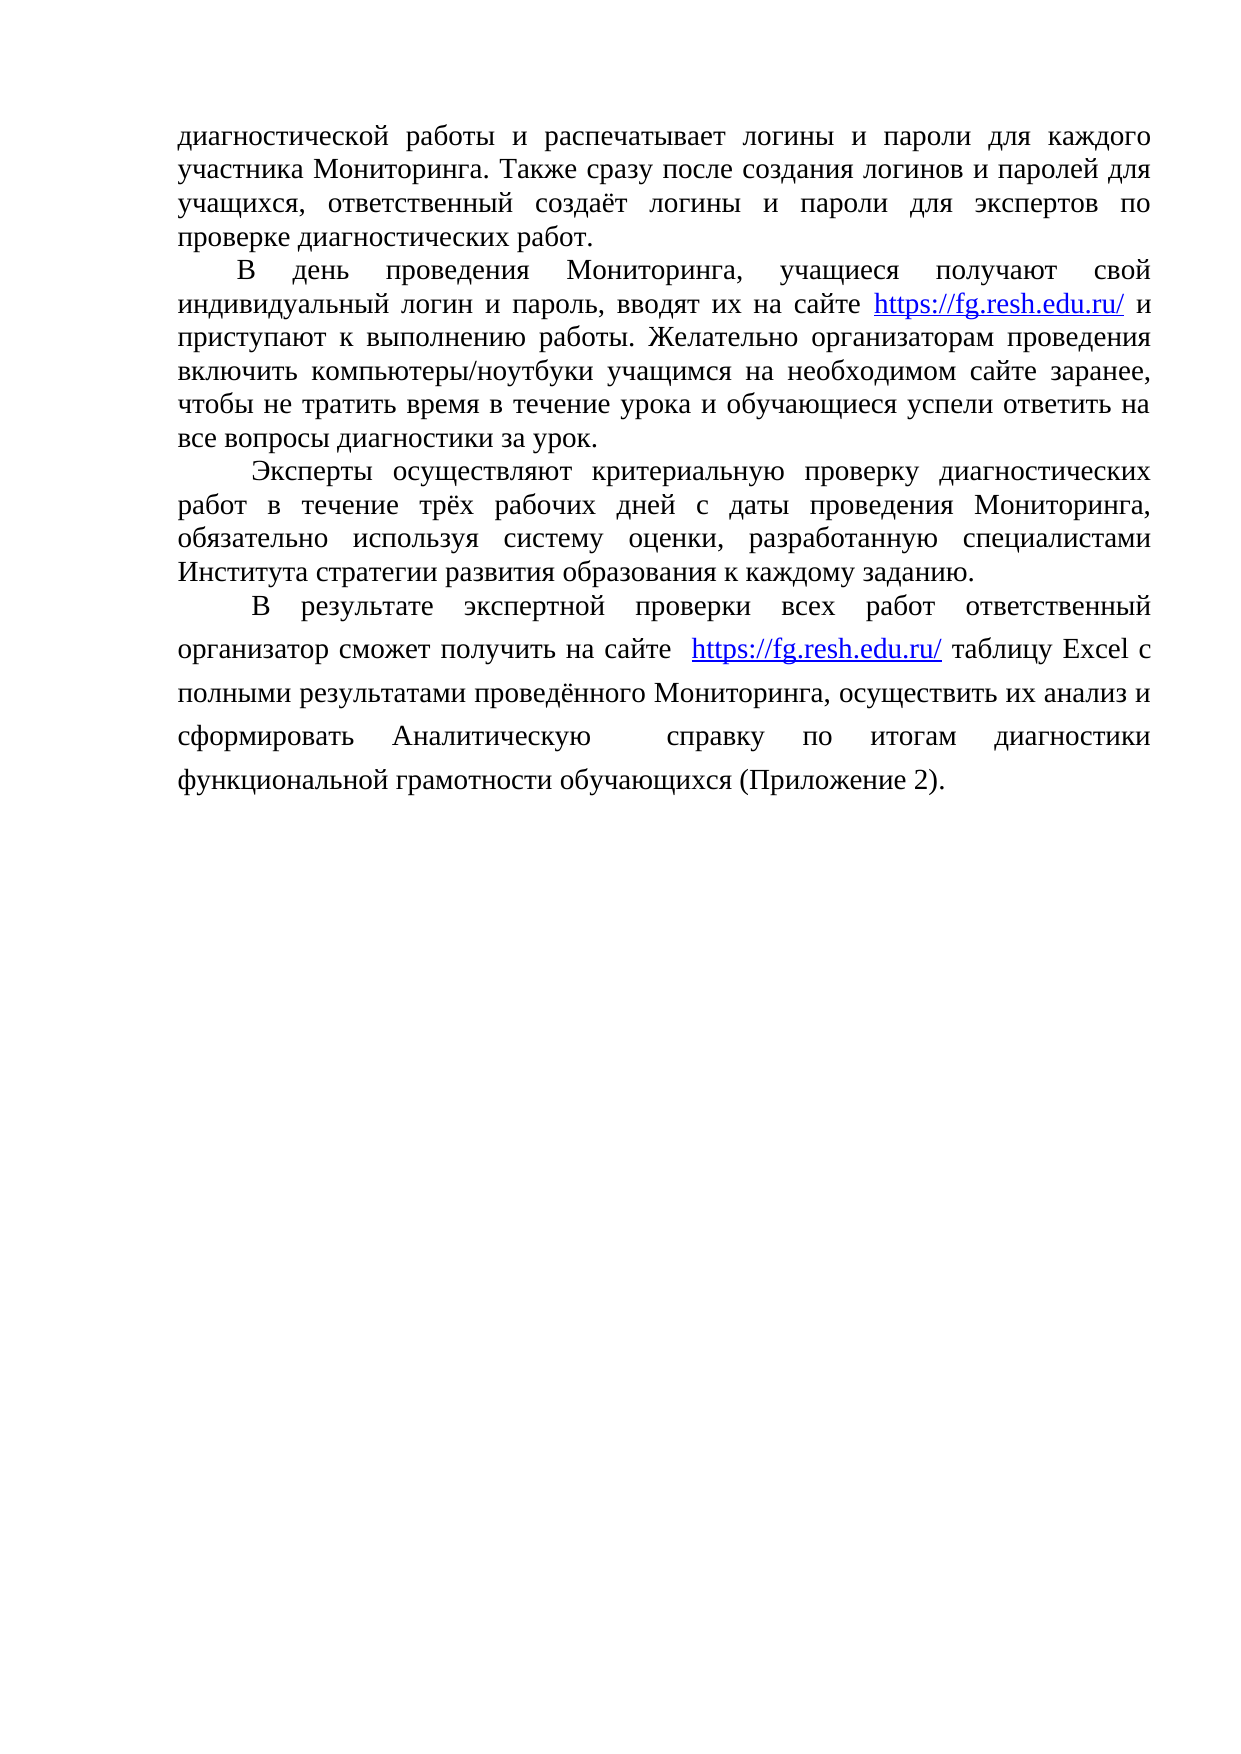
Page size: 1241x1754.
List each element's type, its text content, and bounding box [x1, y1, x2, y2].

text В результате экспертной проверки всех работ ответственный организатор сможет получить на сайте https://fg.resh.edu.ru/ таблицу Excel с полными результатами проведённого Мониторинга, осуществить их анализ и сформировать Аналитическую справку по итогам диагностики функциональной грамотности обучающихся (Приложение 2). [177, 588, 1152, 795]
text В день проведения Мониторинга, учащиеся получают свой индивидуальный логин и пароль, вводят их на сайте https://fg.resh.edu.ru/ и приступают к выполнению работы. Желательно организаторам проведения включить компьютеры/ноутбуки учащимся на необходимом сайте заранее, чтобы не тратить время в течение урока и обучающиеся успели ответить на все вопросы диагностики за урок. [177, 252, 1152, 453]
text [177, 118, 1152, 252]
text Эксперты осуществляют критериальную проверку диагностических работ в течение трёх рабочих дней с даты проведения Мониторинга, обязательно используя систему оценки, разработанную специалистами Института стратегии развития образования к каждому заданию. [177, 453, 1152, 588]
